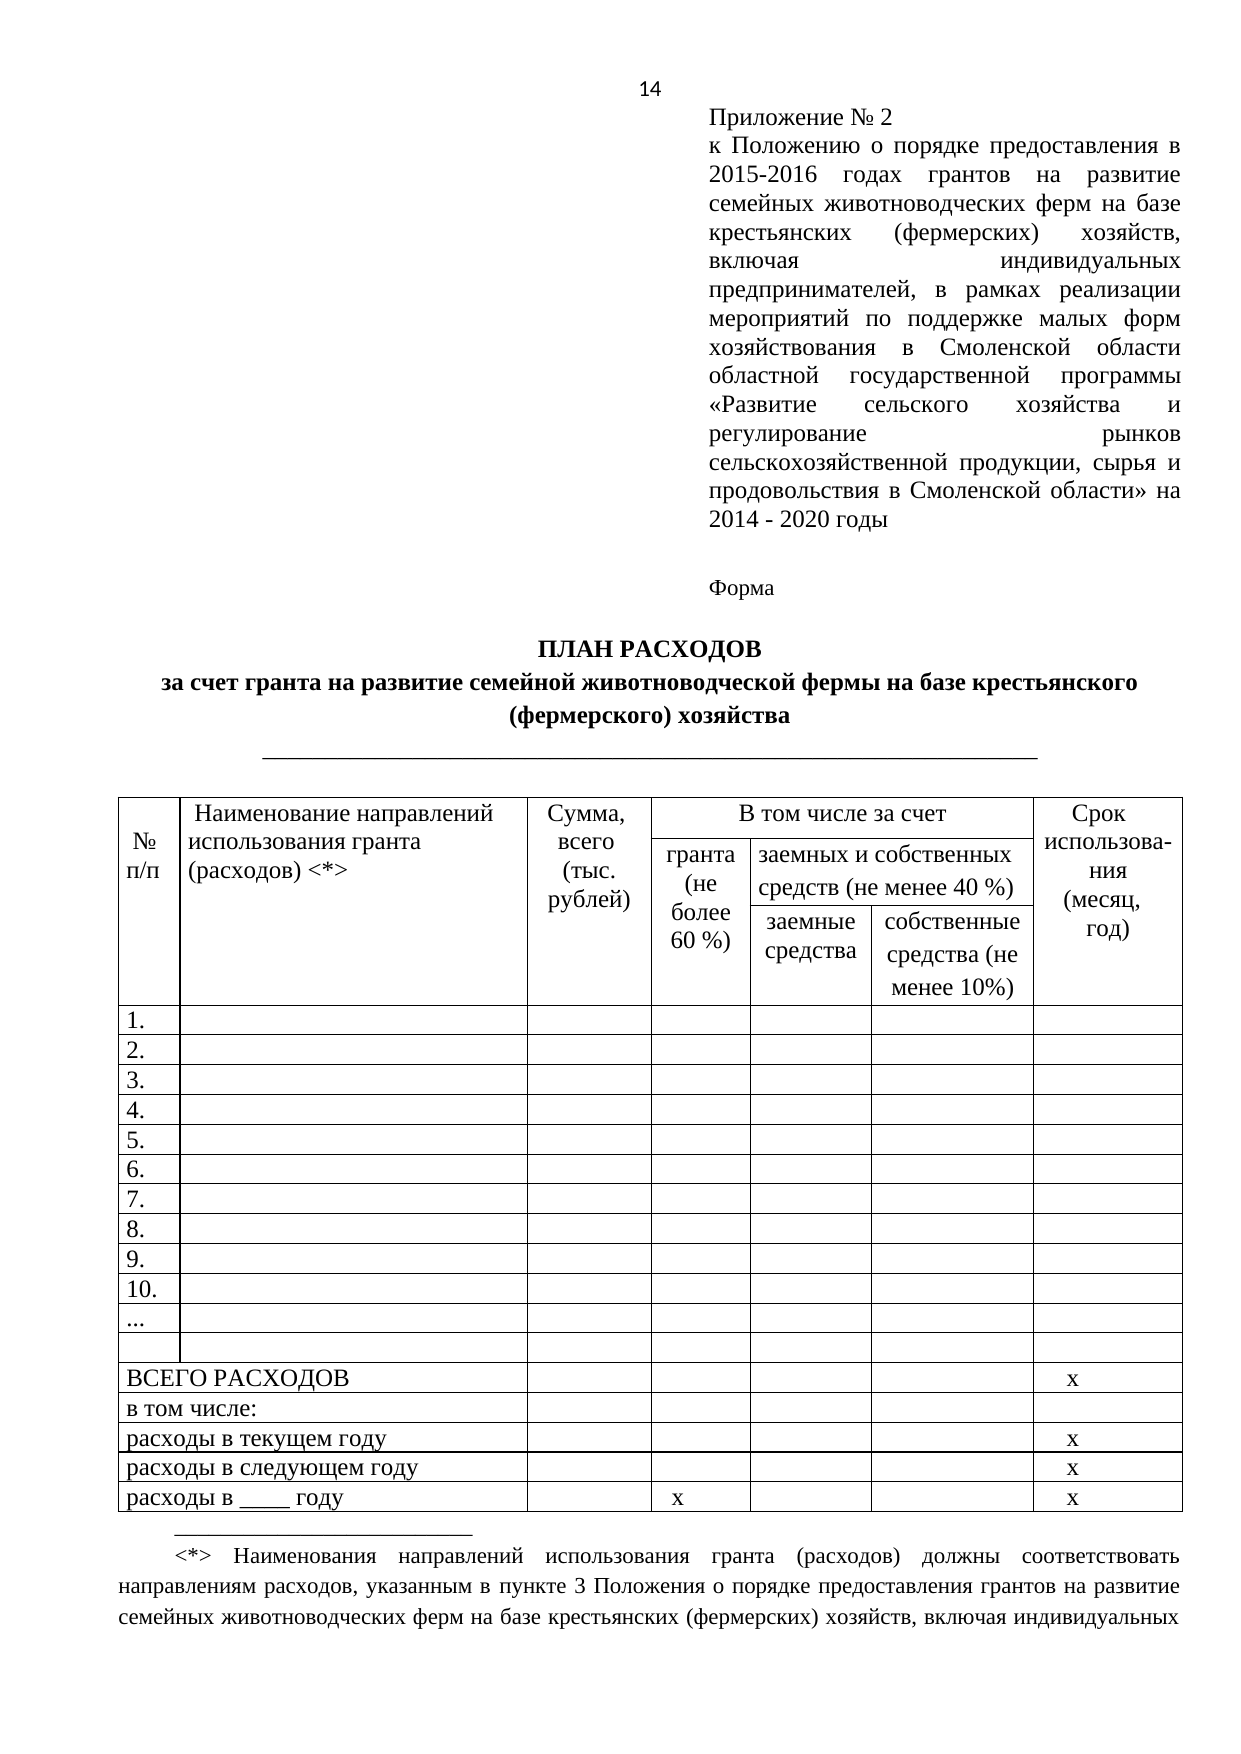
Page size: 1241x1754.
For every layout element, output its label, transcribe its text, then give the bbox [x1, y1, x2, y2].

table_cell [751, 1095, 871, 1124]
table_cell [181, 1095, 527, 1124]
table_cell заемные средства [751, 906, 871, 1004]
table_cell [872, 1065, 1033, 1094]
table_cell 8. [119, 1214, 179, 1243]
text ПЛАН РАСХОДОВ [118, 634, 1181, 663]
table_cell [528, 1423, 651, 1451]
table_cell [652, 1304, 750, 1332]
table_cell x [1034, 1453, 1182, 1481]
table_cell [872, 1482, 1033, 1511]
table_cell [872, 1274, 1033, 1302]
table_cell [652, 1065, 750, 1094]
table_cell [119, 1333, 179, 1362]
table_cell [181, 1244, 527, 1273]
table_cell расходы в текущем году [119, 1423, 527, 1451]
table_cell [872, 1304, 1033, 1332]
table_cell [528, 1482, 651, 1511]
table_cell [751, 1453, 871, 1481]
table_cell [652, 1333, 750, 1362]
table_cell [528, 1244, 651, 1273]
table_cell [181, 1184, 527, 1213]
table_cell [751, 1125, 871, 1153]
table_cell [528, 1125, 651, 1153]
table_cell [528, 1274, 651, 1302]
table_cell [652, 1274, 750, 1302]
table_cell [181, 1065, 527, 1094]
table_cell [872, 1333, 1033, 1362]
table_cell гранта (не более 60 %) [652, 839, 750, 1004]
text за счет гранта на развитие семейной животноводческой фермы на базе крестьянского (фермерского) хозяйства [118, 667, 1181, 729]
table_cell [1034, 1214, 1182, 1243]
table_cell [1034, 1155, 1182, 1183]
table_cell x [1034, 1423, 1182, 1451]
table_cell [872, 1453, 1033, 1481]
table_cell расходы в ____ году [119, 1482, 527, 1511]
table_cell [751, 1482, 871, 1511]
table_cell [751, 1304, 871, 1332]
table_cell [652, 1006, 750, 1034]
table_cell в том числе: [119, 1393, 527, 1422]
table_cell заемных и собственных средств (не менее 40 %) [751, 839, 1033, 905]
table_cell [872, 1393, 1033, 1422]
table_cell [751, 1035, 871, 1064]
table_cell [181, 1214, 527, 1243]
table_cell [528, 1065, 651, 1094]
table_header В том числе за счет [652, 798, 1033, 838]
table_cell [872, 1244, 1033, 1273]
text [118, 1542, 1181, 1629]
table_cell [1034, 1065, 1182, 1094]
table_cell [652, 1453, 750, 1481]
table_cell [1034, 1184, 1182, 1213]
table_cell [751, 1214, 871, 1243]
table_cell [528, 1155, 651, 1183]
table_cell 6. [119, 1155, 179, 1183]
table_cell 7. [119, 1184, 179, 1213]
table_cell [1034, 1274, 1182, 1302]
table_cell [872, 1363, 1033, 1392]
table_cell [652, 1155, 750, 1183]
table_cell [528, 1333, 651, 1362]
table_cell 10. [119, 1274, 179, 1302]
table_cell [528, 1095, 651, 1124]
table_cell [872, 1155, 1033, 1183]
table_cell [751, 1155, 871, 1183]
table_cell [751, 1363, 871, 1392]
text __________________________ [118, 1512, 1181, 1538]
table_cell x [1034, 1363, 1182, 1392]
table_cell [751, 1244, 871, 1273]
table_cell [872, 1423, 1033, 1451]
table_cell [1034, 1333, 1182, 1362]
table_header Наименование направлений использования гранта (расходов) <*> [181, 798, 527, 1004]
text Приложение № 2 [709, 102, 1181, 131]
table_cell собственные средства (не менее 10%) [872, 906, 1033, 1004]
table_cell 4. [119, 1095, 179, 1124]
table_cell расходы в следующем году [119, 1453, 527, 1481]
table_cell [872, 1035, 1033, 1064]
table_cell [528, 1214, 651, 1243]
table_cell [528, 1006, 651, 1034]
table_cell [652, 1184, 750, 1213]
table_cell [652, 1095, 750, 1124]
table_cell [1034, 1244, 1182, 1273]
table_cell [652, 1244, 750, 1273]
table_cell 3. [119, 1065, 179, 1094]
table_cell [528, 1304, 651, 1332]
table_cell [181, 1035, 527, 1064]
table_header Сумма, всего (тыс. рублей) [528, 798, 651, 1004]
table_cell [872, 1125, 1033, 1153]
table_cell [751, 1065, 871, 1094]
table_cell [751, 1274, 871, 1302]
table_cell ВСЕГО РАСХОДОВ [119, 1363, 527, 1392]
table_cell [181, 1274, 527, 1302]
table_cell [1034, 1095, 1182, 1124]
table_cell [1034, 1125, 1182, 1153]
table_cell x [1034, 1482, 1182, 1511]
table_cell [872, 1006, 1033, 1034]
table_cell [751, 1184, 871, 1213]
table_cell 2. [119, 1035, 179, 1064]
table_cell [652, 1214, 750, 1243]
table_cell [652, 1125, 750, 1153]
table_cell [1034, 1006, 1182, 1034]
table_cell [751, 1393, 871, 1422]
table_cell [181, 1333, 527, 1362]
table_header Срок использова-ния (месяц, год) [1034, 798, 1182, 1004]
table_cell [872, 1214, 1033, 1243]
text ______________________________________________________________ [118, 733, 1181, 762]
table_cell 5. [119, 1125, 179, 1153]
table_cell [652, 1035, 750, 1064]
table_cell [652, 1423, 750, 1451]
table_cell [528, 1393, 651, 1422]
table_cell [528, 1035, 651, 1064]
table_cell [181, 1125, 527, 1153]
table_cell [751, 1006, 871, 1034]
table_cell [751, 1423, 871, 1451]
table_cell [872, 1095, 1033, 1124]
table_cell x [652, 1482, 750, 1511]
table_cell 1. [119, 1006, 179, 1034]
table_cell [528, 1184, 651, 1213]
table_cell [528, 1453, 651, 1481]
table_cell [528, 1363, 651, 1392]
table_cell [751, 1333, 871, 1362]
text к Положению о порядке предоставления в 2015-2016 годах грантов на развитие семейных животноводческих ферм на базе крестьянских (фермерских) хозяйств, включая индивидуальных предпринимателей, в рамках реализации мероприятий по поддержке малых форм хозяйствования в Смоленской области областной государственной программы «Развитие сельского хозяйства и регулирование рынков сельскохозяйственной продукции, сырья и продовольствия в Смоленской области» на 2014 - 2020 годы [709, 131, 1181, 533]
table_cell [652, 1363, 750, 1392]
table_cell [652, 1393, 750, 1422]
table_cell [181, 1155, 527, 1183]
text Форма [709, 574, 1181, 600]
table_cell [1034, 1035, 1182, 1064]
table_cell ... [119, 1304, 179, 1332]
table_cell [1034, 1393, 1182, 1422]
table_cell [872, 1184, 1033, 1213]
table_cell [1034, 1304, 1182, 1332]
table_cell 9. [119, 1244, 179, 1273]
table_cell [181, 1006, 527, 1034]
table_cell [181, 1304, 527, 1332]
table_header № п/п [119, 798, 179, 1004]
